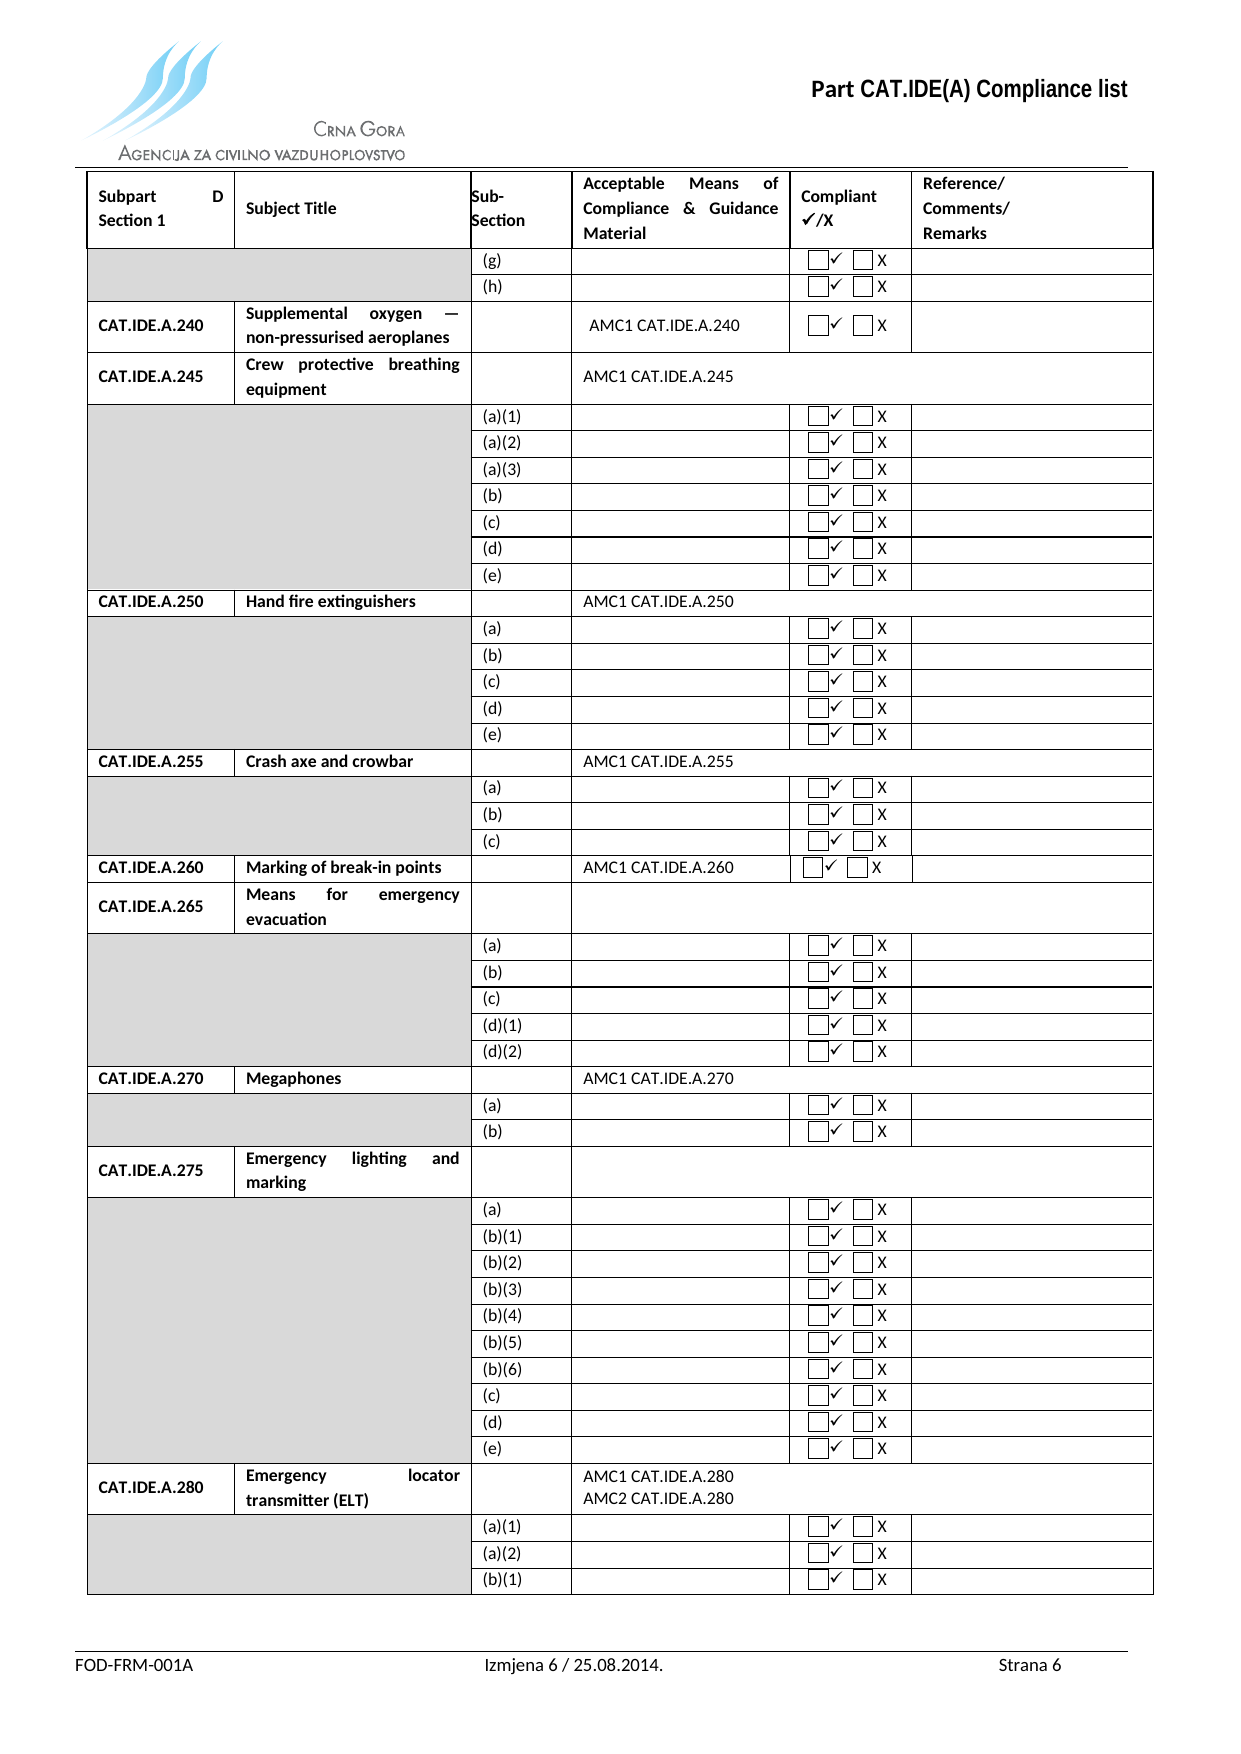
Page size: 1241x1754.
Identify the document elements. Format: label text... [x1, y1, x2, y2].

table_cell Crew protective breathing equipment [235, 353, 471, 404]
table_cell X [790, 249, 911, 274]
table_cell [572, 431, 789, 457]
table_cell X [790, 511, 911, 536]
table_cell Emergency locator transmitter (ELT) [235, 1464, 471, 1514]
table_cell X [790, 1358, 911, 1383]
table_cell X [790, 431, 911, 457]
table_cell [572, 275, 789, 301]
table_cell [912, 1197, 1153, 1224]
table_cell X [790, 302, 911, 352]
table_cell (h) [472, 275, 571, 301]
table_cell [88, 617, 471, 749]
table_cell (d) [472, 1411, 571, 1436]
table_cell (c) [472, 670, 571, 696]
table_cell X [790, 1198, 911, 1224]
table_cell X [790, 1515, 911, 1541]
table_cell [912, 1013, 1153, 1039]
table_cell CAT.IDE.A.250 [88, 591, 234, 616]
table_cell [912, 1304, 1153, 1330]
table_cell [572, 1569, 789, 1594]
table_cell AMC1 CAT.IDE.A.270 [572, 1066, 1153, 1093]
table_cell [572, 670, 789, 696]
table_cell AMC1 CAT.IDE.A.250 [572, 590, 1153, 616]
table_cell [572, 803, 789, 829]
table_cell X [790, 1384, 911, 1410]
table_cell CAT.IDE.A.265 [88, 883, 234, 933]
table_cell [912, 1541, 1153, 1567]
table_cell CAT.IDE.A.280 [88, 1464, 234, 1514]
table_cell (d) [472, 697, 571, 722]
table_cell X [790, 803, 911, 829]
table_cell (a)(2) [472, 1542, 571, 1567]
table_cell [88, 405, 471, 589]
table_cell [912, 510, 1153, 536]
table_cell X [790, 1041, 911, 1066]
table_cell X [790, 1094, 911, 1119]
table_cell X [790, 1305, 911, 1330]
table_cell [88, 777, 471, 855]
table_cell [572, 1515, 789, 1541]
table_cell X [790, 1014, 911, 1039]
table_cell X [790, 988, 911, 1013]
table_cell [572, 830, 789, 855]
table_cell [572, 458, 789, 483]
table_cell (d)(2) [472, 1041, 571, 1066]
table_cell X [790, 1120, 911, 1146]
table_cell [912, 669, 1153, 696]
table_cell [572, 1198, 789, 1224]
table_header Compliant /X [791, 172, 911, 248]
table_cell X [790, 1331, 911, 1357]
table_cell CAT.IDE.A.245 [88, 353, 234, 404]
table_cell X [790, 1437, 911, 1463]
table_cell X [790, 1225, 911, 1250]
table_cell [472, 591, 571, 616]
table_cell [912, 249, 1153, 274]
table_cell [912, 1330, 1153, 1357]
table_cell [912, 1250, 1153, 1277]
table_cell AMC1 CAT.IDE.A.245 [572, 352, 1153, 404]
table_cell [912, 1093, 1153, 1119]
table_cell X [790, 617, 911, 643]
table_cell (b) [472, 1120, 571, 1146]
table_cell [912, 643, 1153, 669]
table_cell [572, 1146, 1153, 1197]
table_cell [572, 405, 789, 430]
table_cell [912, 960, 1153, 986]
table_header Subject Title [235, 172, 470, 248]
table_cell CAT.IDE.A.270 [88, 1067, 234, 1093]
table_header Acceptable Means of Compliance & Guidance Material [573, 172, 789, 248]
table_cell [572, 1542, 789, 1567]
table_cell [912, 1119, 1153, 1146]
table_cell Megaphones [235, 1067, 471, 1093]
table_cell [572, 564, 789, 589]
table_cell (e) [472, 1437, 571, 1463]
table_cell [912, 430, 1153, 457]
table_cell (b)(4) [472, 1305, 571, 1330]
table_cell [913, 855, 1153, 882]
table_cell (b) [472, 961, 571, 986]
table_cell X [790, 1278, 911, 1303]
table_cell (b)(2) [472, 1251, 571, 1277]
table_cell [912, 1040, 1153, 1066]
table_cell Emergency lighting and marking [235, 1147, 471, 1197]
table_cell [572, 538, 789, 563]
table_cell [572, 1358, 789, 1383]
table_cell (b)(3) [472, 1278, 571, 1303]
table_cell [572, 1411, 789, 1436]
table_cell X [790, 1542, 911, 1567]
table_cell CAT.IDE.A.240 [88, 302, 234, 352]
table_header Reference/ Comments/ Remarks [912, 172, 1152, 248]
table_cell [572, 697, 789, 722]
table_cell [912, 776, 1153, 802]
table_cell [912, 802, 1153, 829]
table_cell Supplemental oxygen — non-pressurised aeroplanes [235, 302, 471, 352]
table_cell (c) [472, 1384, 571, 1410]
table_cell (b) [472, 644, 571, 669]
table_cell X [790, 1569, 911, 1594]
table_header Subpart D Section 1 [88, 172, 234, 248]
table_cell [572, 1437, 789, 1463]
table_cell (a) [472, 617, 571, 643]
table_header Sub- Section [472, 172, 571, 248]
table_cell [572, 1014, 789, 1039]
table_cell (b)(6) [472, 1358, 571, 1383]
table_cell [88, 1094, 471, 1146]
table_cell X [790, 644, 911, 669]
table_cell [572, 1120, 789, 1146]
table_cell [912, 723, 1153, 749]
table_cell [472, 302, 571, 352]
table_cell X [790, 275, 911, 301]
table_cell [912, 1410, 1153, 1436]
table_cell (a) [472, 1094, 571, 1119]
table_cell X [790, 484, 911, 510]
table_cell [572, 988, 789, 1013]
table_cell (d)(1) [472, 1014, 571, 1039]
table_cell [912, 696, 1153, 722]
table_cell [472, 353, 571, 404]
table_cell [912, 563, 1153, 589]
table_cell AMC1 CAT.IDE.A.260 [572, 856, 790, 882]
table_cell [88, 934, 471, 1066]
table_cell [572, 882, 1153, 933]
table_cell X [790, 724, 911, 749]
table_cell [572, 1041, 789, 1066]
table_cell [912, 986, 1153, 1013]
table_cell [912, 483, 1153, 510]
table_cell [912, 933, 1153, 960]
table_cell X [790, 934, 911, 960]
table_cell [572, 1225, 789, 1250]
table_cell [912, 404, 1153, 430]
table_cell X [790, 961, 911, 986]
table_cell X [790, 538, 911, 563]
table_cell [572, 777, 789, 802]
table_cell CAT.IDE.A.275 [88, 1147, 234, 1197]
table_cell [912, 301, 1153, 352]
table_cell [88, 1515, 471, 1594]
table_cell [912, 1514, 1153, 1541]
table_cell (a) [472, 934, 571, 960]
table_cell [572, 1094, 789, 1119]
table_cell [472, 856, 571, 882]
table_cell (b)(5) [472, 1331, 571, 1357]
table_cell [572, 961, 789, 986]
table_cell AMC1 CAT.IDE.A.240 [572, 302, 789, 352]
table_cell (b)(1) [472, 1225, 571, 1250]
table_cell [572, 1331, 789, 1357]
table_cell Marking of break-in points [235, 856, 471, 882]
table_cell [912, 1383, 1153, 1410]
table_cell [472, 883, 571, 933]
table_cell CAT.IDE.A.260 [88, 856, 234, 882]
table_cell Hand fire extinguishers [235, 591, 471, 616]
table_cell [88, 1198, 471, 1463]
table_cell [572, 511, 789, 536]
table_cell (a)(2) [472, 431, 571, 457]
table_cell [572, 617, 789, 643]
table_cell [912, 1357, 1153, 1383]
table_cell X [790, 697, 911, 722]
table_cell (a) [472, 1198, 571, 1224]
table_cell (a)(1) [472, 405, 571, 430]
table_cell [912, 274, 1153, 301]
table_cell [572, 934, 789, 960]
table_cell [572, 249, 789, 274]
table_cell CAT.IDE.A.255 [88, 750, 234, 776]
table_cell (a)(1) [472, 1515, 571, 1541]
table_cell [572, 1251, 789, 1277]
table_cell [472, 1147, 571, 1197]
table_cell Crash axe and crowbar [235, 750, 471, 776]
table_cell (c) [472, 988, 571, 1013]
table_cell X [790, 564, 911, 589]
table_cell [912, 1568, 1153, 1594]
table_cell (b) [472, 484, 571, 510]
table_cell Means for emergency evacuation [235, 883, 471, 933]
table_cell [912, 1436, 1153, 1463]
table_cell AMC1 CAT.IDE.A.255 [572, 749, 1153, 776]
table_cell [572, 1384, 789, 1410]
table_cell X [790, 458, 911, 483]
table_cell (a)(3) [472, 458, 571, 483]
table_cell (e) [472, 724, 571, 749]
table_cell [912, 1277, 1153, 1303]
table_cell X [790, 670, 911, 696]
table_cell [912, 829, 1153, 855]
table_cell [912, 1224, 1153, 1250]
table_cell [472, 1464, 571, 1514]
table_cell [572, 484, 789, 510]
table_cell [572, 644, 789, 669]
table_cell [472, 1067, 571, 1093]
table_cell (b)(1) [472, 1569, 571, 1594]
table_cell X [791, 856, 912, 882]
table_cell AMC1 CAT.IDE.A.280 AMC2 CAT.IDE.A.280 [572, 1463, 1153, 1514]
table_cell X [790, 777, 911, 802]
table_cell [912, 616, 1153, 643]
table_cell [472, 750, 571, 776]
table_cell (c) [472, 830, 571, 855]
table_cell (e) [472, 564, 571, 589]
table_cell X [790, 830, 911, 855]
table_cell [572, 724, 789, 749]
table_cell (c) [472, 511, 571, 536]
table_cell [912, 536, 1153, 563]
table_cell [572, 1305, 789, 1330]
table_cell [572, 1278, 789, 1303]
table_cell (d) [472, 538, 571, 563]
table_cell (a) [472, 777, 571, 802]
table_cell X [790, 405, 911, 430]
table_cell (b) [472, 803, 571, 829]
table_cell X [790, 1251, 911, 1277]
table_cell X [790, 1411, 911, 1436]
table_cell [912, 457, 1153, 483]
table_cell (g) [472, 249, 571, 274]
